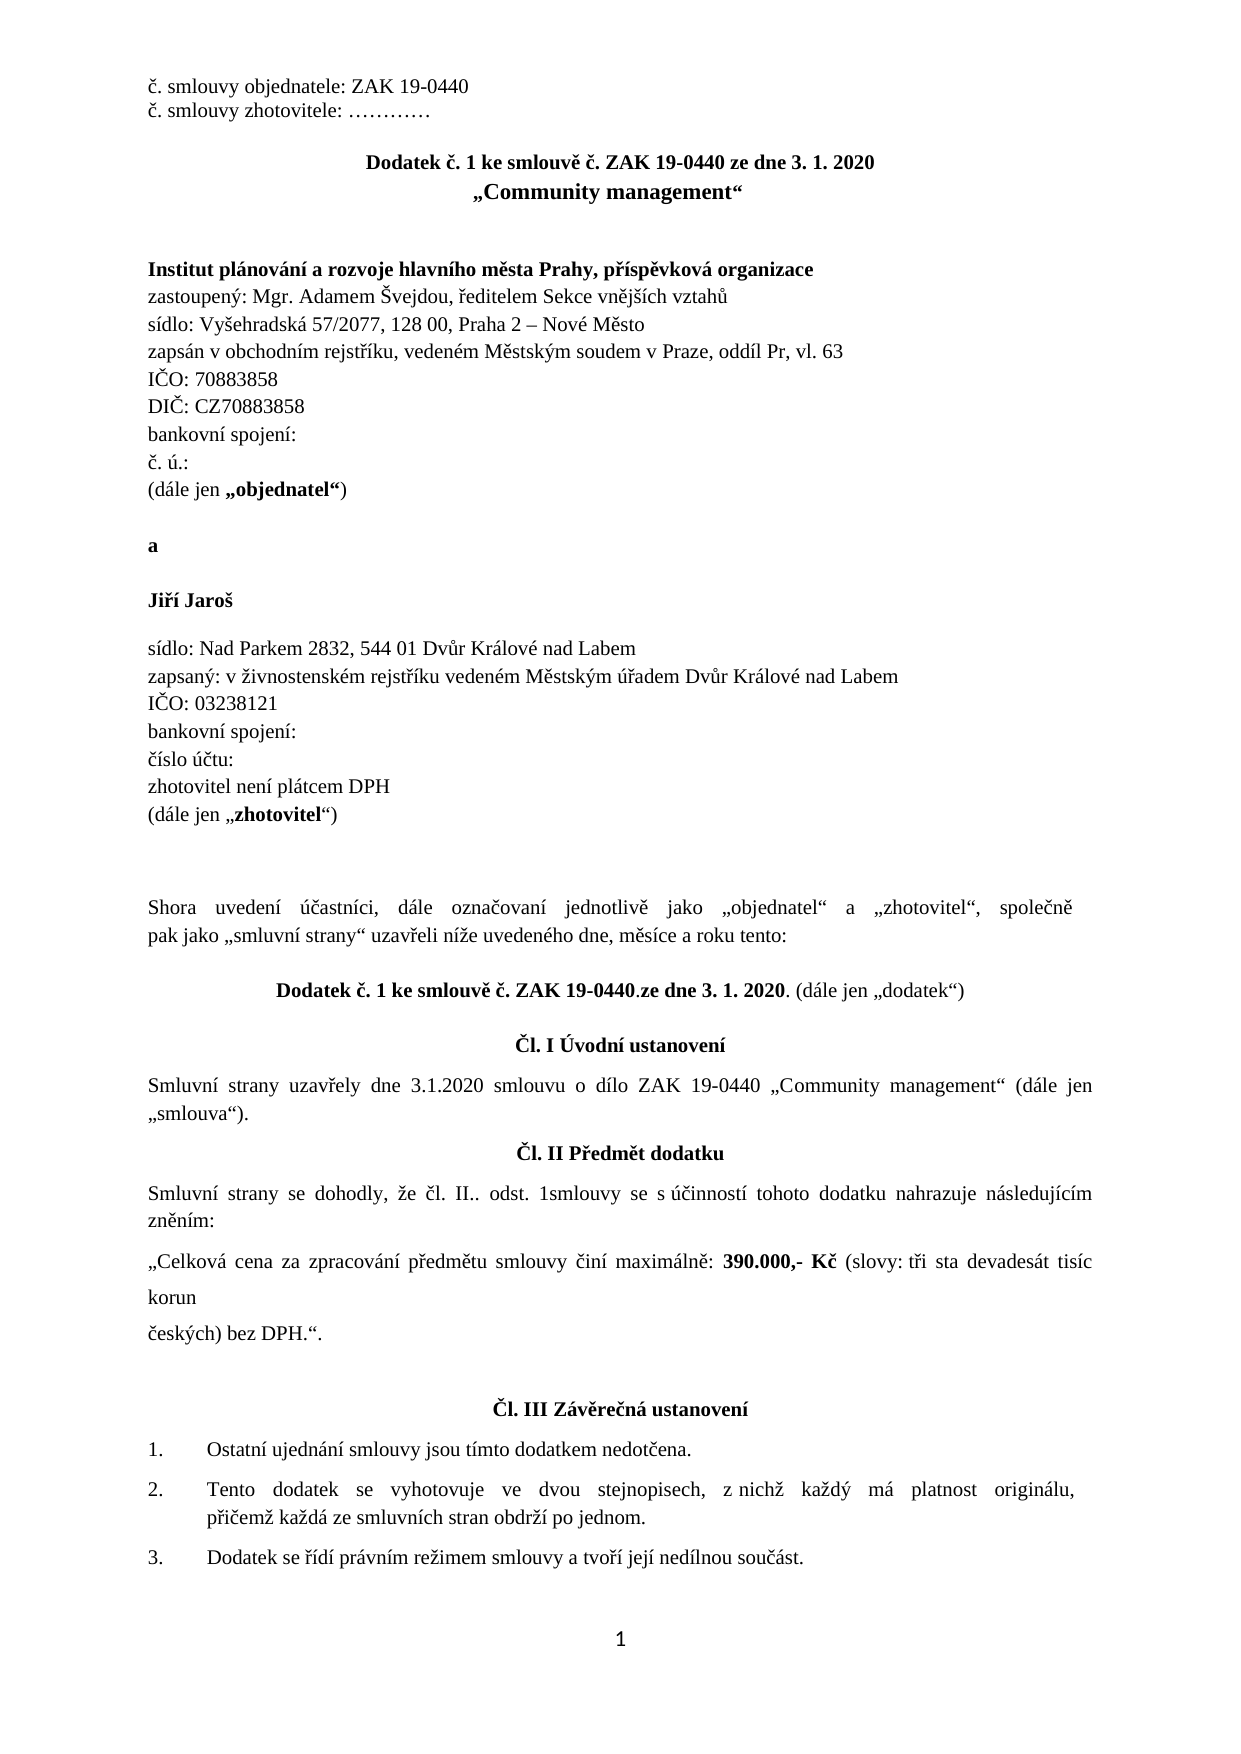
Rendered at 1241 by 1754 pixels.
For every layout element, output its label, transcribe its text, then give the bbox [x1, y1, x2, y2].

text IČO: 03238121 [133, 691, 1093, 715]
text číslo účtu: [133, 747, 1093, 771]
text (dále jen „objednatel“) [148, 477, 1093, 501]
list Ostatní ujednání smlouvy jsou tímto dodatkem nedotčena. [148, 1437, 1093, 1461]
text Jiří Jaroš [148, 588, 1093, 612]
text sídlo: Vyšehradská 57/2077, 128 00, Praha 2 – Nové Město [148, 312, 1093, 336]
text Dodatek č. 1 ke smlouvě č. ZAK 19-0440.ze dne 3. 1. 2020. (dále jen „dodatek“) [148, 978, 1093, 1002]
text Smluvní strany uzavřely dne 3.1.2020 smlouvu o dílo ZAK 19-0440 „Community management“ (dále jen „smlouva“). [148, 1073, 1093, 1125]
text zapsaný: v živnostenském rejstříku vedeném Městským úřadem Dvůr Králové nad Labem [133, 664, 1093, 688]
text zapsán v obchodním rejstříku, vedeném Městským soudem v Praze, oddíl Pr, vl. 63 [148, 339, 1093, 363]
list Dodatek se řídí právním režimem smlouvy a tvoří její nedílnou součást. [148, 1545, 1093, 1569]
text bankovní spojení: [148, 422, 1093, 446]
text Čl. II Předmět dodatku [148, 1141, 1093, 1165]
text sídlo: Nad Parkem 2832, 544 01 Dvůr Králové nad Labem [133, 636, 1093, 660]
text bankovní spojení: [133, 719, 1093, 743]
text (dále jen „zhotovitel“) [133, 802, 1093, 826]
text Dodatek č. 1 ke smlouvě č. ZAK 19-0440 ze dne 3. 1. 2020 „Community management“ [148, 150, 1093, 204]
text Institut plánování a rozvoje hlavního města Prahy, příspěvková organizace [148, 256, 1093, 281]
list Smluvní strany se dohodly, že čl. II.. odst. 1smlouvy se s účinností tohoto dodatku nahrazuje následujícím zněním: [148, 1181, 1093, 1232]
text Čl. III Závěrečná ustanovení [148, 1397, 1093, 1421]
text DIČ: CZ70883858 [148, 394, 1093, 418]
list Tento dodatek se vyhotovuje ve dvou stejnopisech, z nichž každý má platnost originálu, přičemž každá ze smluvních stran obdrží po jednom. [148, 1477, 1093, 1529]
text a [148, 532, 1093, 557]
text „Celková cena za zpracování předmětu smlouvy činí maximálně: 390.000,- Kč (slovy: tři sta devadesát tisíc korun [148, 1248, 1093, 1309]
text IČO: 70883858 [148, 367, 1093, 391]
text zhotovitel není plátcem DPH [133, 774, 1093, 798]
text Shora uvedení účastníci, dále označovaní jednotlivě jako „objednatel“ a „zhotovitel“, společně pak jako „smluvní strany“ uzavřeli níže uvedeného dne, měsíce a roku tento: [148, 895, 1093, 947]
text Čl. I Úvodní ustanovení [148, 1033, 1093, 1057]
text zastoupený: Mgr. Adamem Švejdou, ředitelem Sekce vnějších vztahů [148, 284, 1093, 308]
text českých) bez DPH.“. [148, 1321, 1093, 1345]
text č. ú.: [148, 450, 1093, 474]
